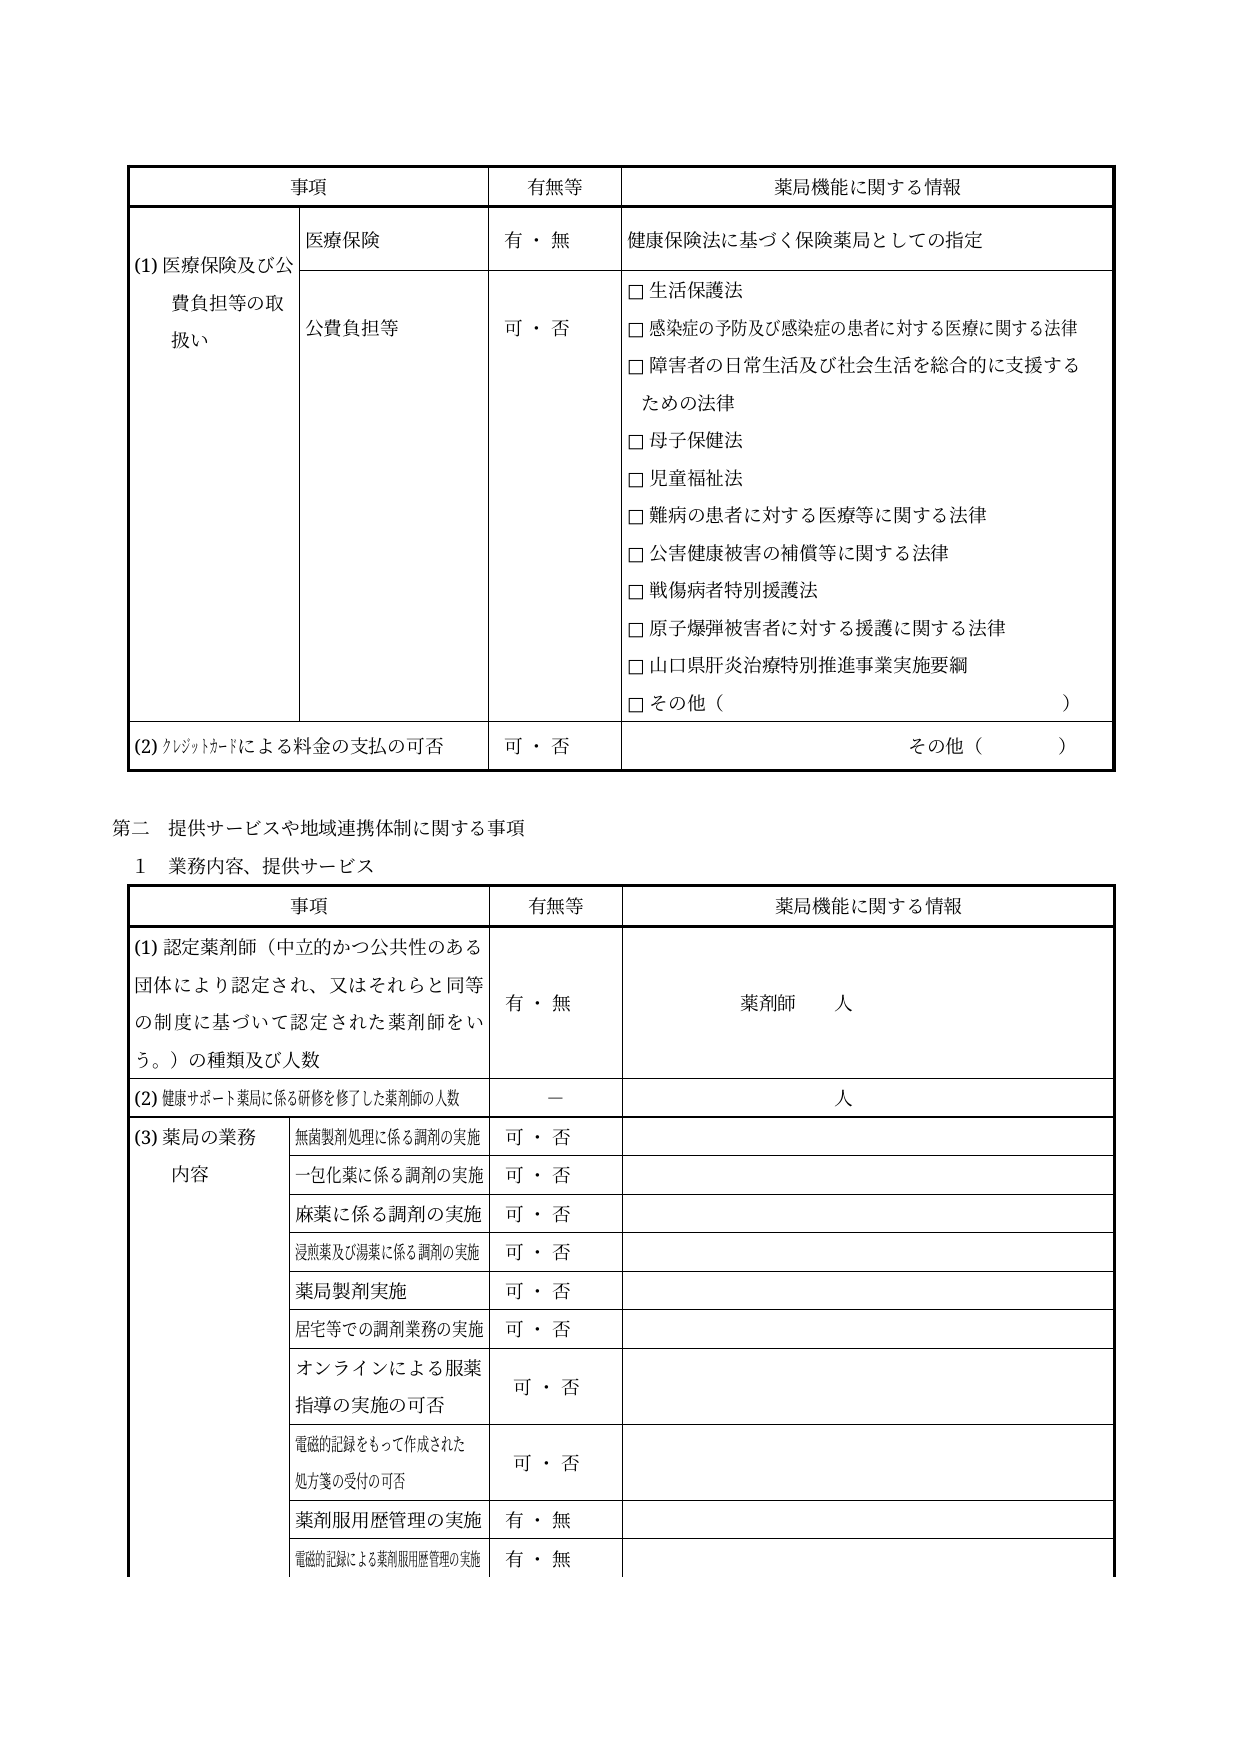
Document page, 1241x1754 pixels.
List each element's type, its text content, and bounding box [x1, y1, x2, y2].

table_cell 可 ・ 否 [490, 1349, 622, 1424]
table_cell 居宅等での調剤業務の実施 [290, 1310, 489, 1348]
table_cell 可 ・ 否 [490, 1272, 622, 1309]
table_header 事項 [130, 168, 488, 205]
table_cell [623, 1195, 1113, 1232]
text 第二 提供サービスや地域連携体制に関する事項 [112, 809, 1128, 847]
table_cell (2) 健康サポート薬局に係る研修を修了した薬剤師の人数 [130, 1079, 489, 1116]
table_cell (3) 薬局の業務 内容 [130, 1118, 289, 1577]
table_cell 浸煎薬及び湯薬に係る調剤の実施 [290, 1233, 489, 1271]
table_cell 可 ・ 否 [490, 1156, 622, 1193]
table_cell 有 ・ 無 [490, 1539, 622, 1577]
table_cell [623, 1501, 1113, 1538]
table_cell [623, 1156, 1113, 1193]
table_cell [623, 1425, 1113, 1500]
table_header 薬局機能に関する情報 [622, 168, 1112, 205]
table_cell 薬剤服用歴管理の実施 [290, 1501, 489, 1538]
table_cell [623, 1233, 1113, 1271]
table_cell 薬剤師 人 [623, 928, 1113, 1078]
table_cell 一包化薬に係る調剤の実施 [290, 1156, 489, 1193]
table_cell 有 ・ 無 [490, 928, 622, 1078]
table_cell [623, 1539, 1113, 1577]
table_cell 可 ・ 否 [489, 722, 621, 768]
table_header 薬局機能に関する情報 [623, 887, 1113, 925]
table_cell 電磁的記録をもって作成された 処方箋の受付の可否 [290, 1425, 489, 1500]
table_cell 可 ・ 否 [490, 1195, 622, 1232]
table_cell [623, 1118, 1113, 1155]
table_cell 有 ・ 無 [489, 208, 621, 270]
table_cell 健康保険法に基づく保険薬局としての指定 [622, 208, 1112, 270]
table_cell 公費負担等 [300, 271, 488, 721]
table_cell 有 ・ 無 [490, 1501, 622, 1538]
table_cell (2) クレジットカードによる料金の支払の可否 [130, 722, 488, 768]
table_cell (1) 医療保険及び公費負担等の取扱い [130, 208, 299, 721]
table_cell [623, 1310, 1113, 1348]
table_cell [623, 1272, 1113, 1309]
text １ 業務内容、提供サービス [112, 847, 1128, 884]
table_header 事項 [130, 887, 489, 925]
table_cell □ 生活保護法 □ 感染症の予防及び感染症の患者に対する医療に関する法律 □ 障害者の日常生活及び社会生活を総合的に支援する ための法律 □ 母子保健法 □ 児童福祉法 □ 難病の患者に対する医療等に関する法律 □ 公害健康被害の補償等に関する法律 □ 戦傷病者特別援護法 □ 原子爆弾被害者に対する援護に関する法律 □ 山口県肝炎治療特別推進事業実施要綱 □ その他（ ） [622, 271, 1112, 721]
table_cell 可 ・ 否 [490, 1233, 622, 1271]
table_cell 可 ・ 否 [490, 1118, 622, 1155]
table_cell － [490, 1079, 622, 1116]
table_cell 可 ・ 否 [489, 271, 621, 721]
table_cell 医療保険 [300, 208, 488, 270]
table_cell その他（ ） [622, 722, 1112, 768]
table_cell 人 [623, 1079, 1113, 1116]
table_header 有無等 [490, 887, 622, 925]
table_header 有無等 [489, 168, 621, 205]
table_cell オンラインによる服薬指導の実施の可否 [290, 1349, 489, 1424]
table_cell 電磁的記録による薬剤服用歴管理の実施 [290, 1539, 489, 1577]
table_cell 無菌製剤処理に係る調剤の実施 [290, 1118, 489, 1155]
table_cell 可 ・ 否 [490, 1310, 622, 1348]
table_cell (1) 認定薬剤師（中立的かつ公共性のある団体により認定され、又はそれらと同等の制度に基づいて認定された薬剤師をいう。）の種類及び人数 [130, 928, 489, 1078]
table_cell 麻薬に係る調剤の実施 [290, 1195, 489, 1232]
table_cell 薬局製剤実施 [290, 1272, 489, 1309]
table_cell [623, 1349, 1113, 1424]
table_cell 可 ・ 否 [490, 1425, 622, 1500]
